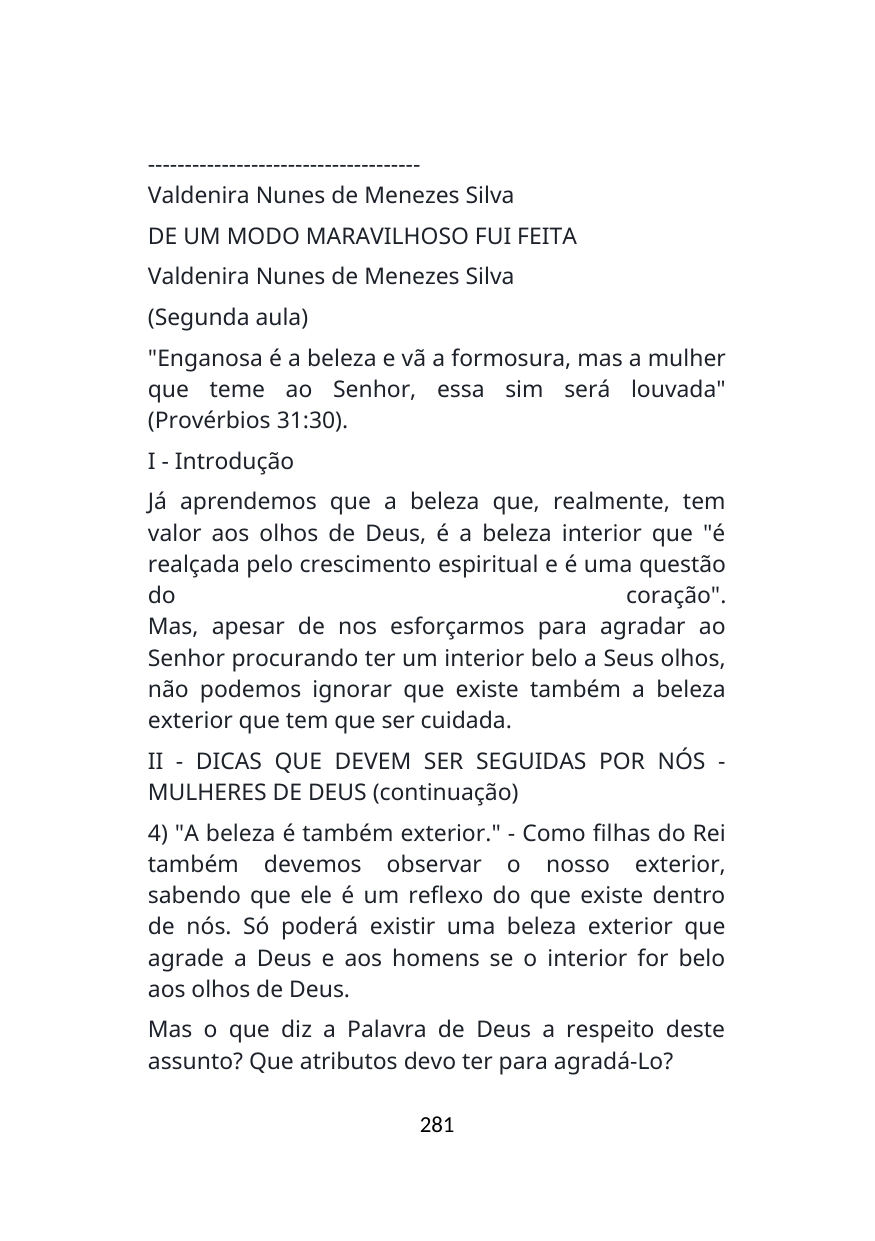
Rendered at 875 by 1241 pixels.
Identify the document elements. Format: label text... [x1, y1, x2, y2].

text II - DICAS QUE DEVEM SER SEGUIDAS POR NÓS - MULHERES DE DEUS (continuação) [148, 744, 726, 807]
text I - Introdução [148, 444, 726, 476]
text "Enganosa é a beleza e vã a formosura, mas a mulher que teme ao Senhor, essa sim será louvada" (Provérbios 31:30). [148, 341, 726, 435]
text 4) "A beleza é também exterior." - Como filhas do Rei também devemos observar o nosso exterior, sabendo que ele é um reflexo do que existe dentro de nós. Só poderá existir uma beleza exterior que agrade a Deus e aos homens se o interior for belo aos olhos de Deus. [148, 816, 726, 1004]
text Mas o que diz a Palavra de Deus a respeito deste assunto? Que atributos devo ter para agradá-Lo? [148, 1013, 726, 1076]
text DE UM MODO MARAVILHOSO FUI FEITA [148, 219, 726, 251]
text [148, 148, 726, 210]
text Valdenira Nunes de Menezes Silva [148, 260, 726, 291]
text (Segunda aula) [148, 301, 726, 332]
text Já aprendemos que a beleza que, realmente, tem valor aos olhos de Deus, é a beleza interior que "é realçada pelo crescimento espiritual e é uma questão do coração". Mas, apesar de nos esforçarmos para agradar ao Senhor procurando ter um interior belo a Seus olhos, não podemos ignorar que existe também a beleza exterior que tem que ser cuidada. [148, 485, 726, 735]
